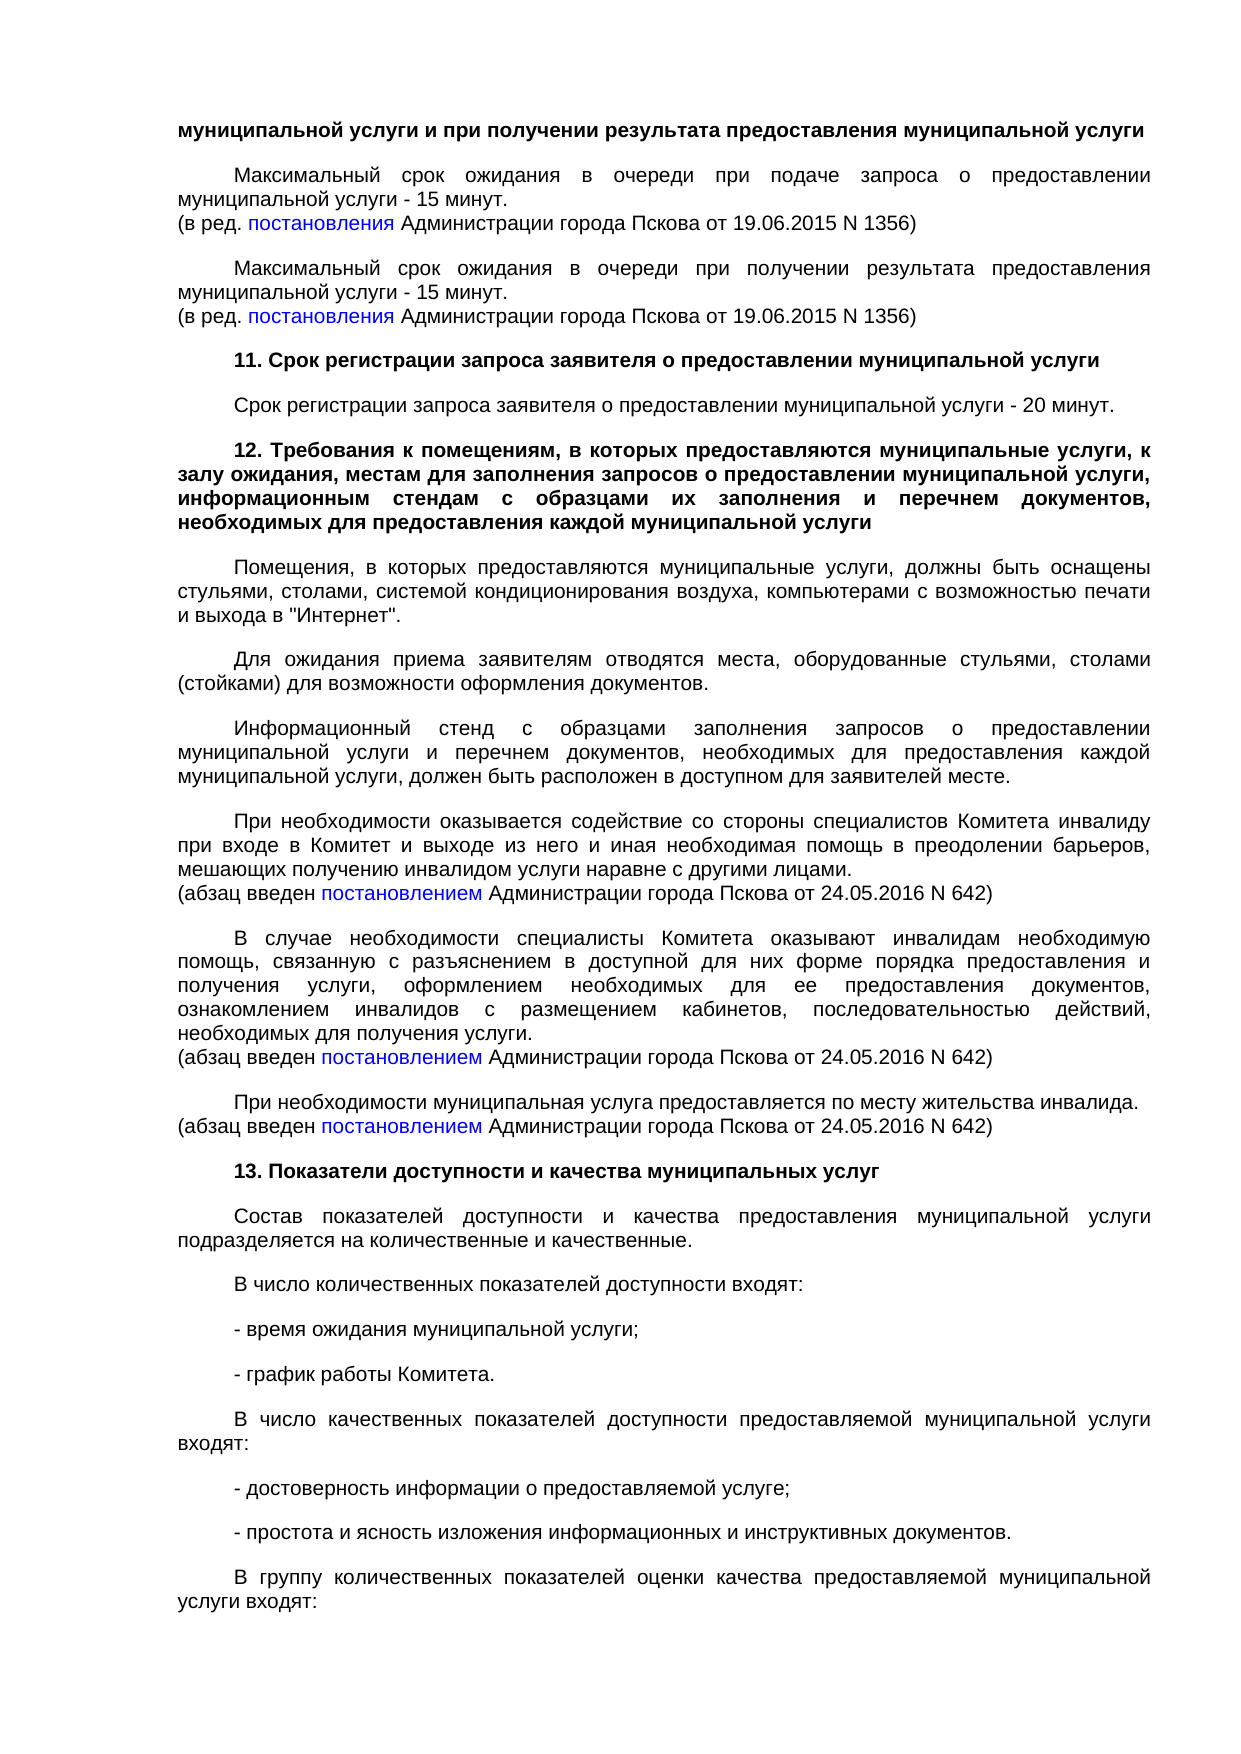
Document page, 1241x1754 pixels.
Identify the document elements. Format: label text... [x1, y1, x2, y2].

text - график работы Комитета. [177, 1362, 1152, 1386]
text (в ред. постановления Администрации города Пскова от 19.06.2015 N 1356) [177, 303, 1152, 327]
text При необходимости оказывается содействие со стороны специалистов Комитета инвалиду при входе в Комитет и выходе из него и иная необходимая помощь в преодолении барьеров, мешающих получению инвалидом услуги наравне с другими лицами. [177, 809, 1152, 881]
text Для ожидания приема заявителям отводятся места, оборудованные стульями, столами (стойками) для возможности оформления документов. [177, 647, 1152, 695]
text В группу количественных показателей оценки качества предоставляемой муниципальной услуги входят: [177, 1565, 1152, 1613]
text Срок регистрации запроса заявителя о предоставлении муниципальной услуги - 20 минут. [177, 393, 1152, 417]
text Максимальный срок ожидания в очереди при получении результата предоставления муниципальной услуги - 15 минут. [177, 256, 1152, 303]
title 13. Показатели доступности и качества муниципальных услуг [177, 1159, 1152, 1183]
text - время ожидания муниципальной услуги; [177, 1317, 1152, 1341]
text - простота и ясность изложения информационных и инструктивных документов. [177, 1520, 1152, 1544]
text В число количественных показателей доступности входят: [177, 1272, 1152, 1296]
title 12. Требования к помещениям, в которых предоставляются муниципальные услуги, к залу ожидания, местам для заполнения запросов о предоставлении муниципальной услуги, информационным стендам с образцами их заполнения и перечнем документов, необходимых для предоставления каждой муниципальной услуги [177, 438, 1152, 534]
text (абзац введен постановлением Администрации города Пскова от 24.05.2016 N 642) [177, 1045, 1152, 1069]
text (абзац введен постановлением Администрации города Пскова от 24.05.2016 N 642) [177, 1114, 1152, 1138]
text Информационный стенд с образцами заполнения запросов о предоставлении муниципальной услуги и перечнем документов, необходимых для предоставления каждой муниципальной услуги, должен быть расположен в доступном для заявителей месте. [177, 716, 1152, 788]
text Состав показателей доступности и качества предоставления муниципальной услуги подразделяется на количественные и качественные. [177, 1203, 1152, 1251]
text (абзац введен постановлением Администрации города Пскова от 24.05.2016 N 642) [177, 881, 1152, 904]
text В число качественных показателей доступности предоставляемой муниципальной услуги входят: [177, 1407, 1152, 1454]
text В случае необходимости специалисты Комитета оказывают инвалидам необходимую помощь, связанную с разъяснением в доступной для них форме порядка предоставления и получения услуги, оформлением необходимых для ее предоставления документов, ознакомлением инвалидов с размещением кабинетов, последовательностью действий, необходимых для получения услуги. [177, 925, 1152, 1045]
text При необходимости муниципальная услуга предоставляется по месту жительства инвалида. [177, 1090, 1152, 1114]
title 11. Срок регистрации запроса заявителя о предоставлении муниципальной услуги [177, 348, 1152, 372]
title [177, 118, 1152, 142]
text - достоверность информации о предоставляемой услуге; [177, 1475, 1152, 1499]
text (в ред. постановления Администрации города Пскова от 19.06.2015 N 1356) [177, 211, 1152, 235]
text Помещения, в которых предоставляются муниципальные услуги, должны быть оснащены стульями, столами, системой кондиционирования воздуха, компьютерами с возможностью печати и выхода в "Интернет". [177, 554, 1152, 626]
text Максимальный срок ожидания в очереди при подаче запроса о предоставлении муниципальной услуги - 15 минут. [177, 163, 1152, 211]
